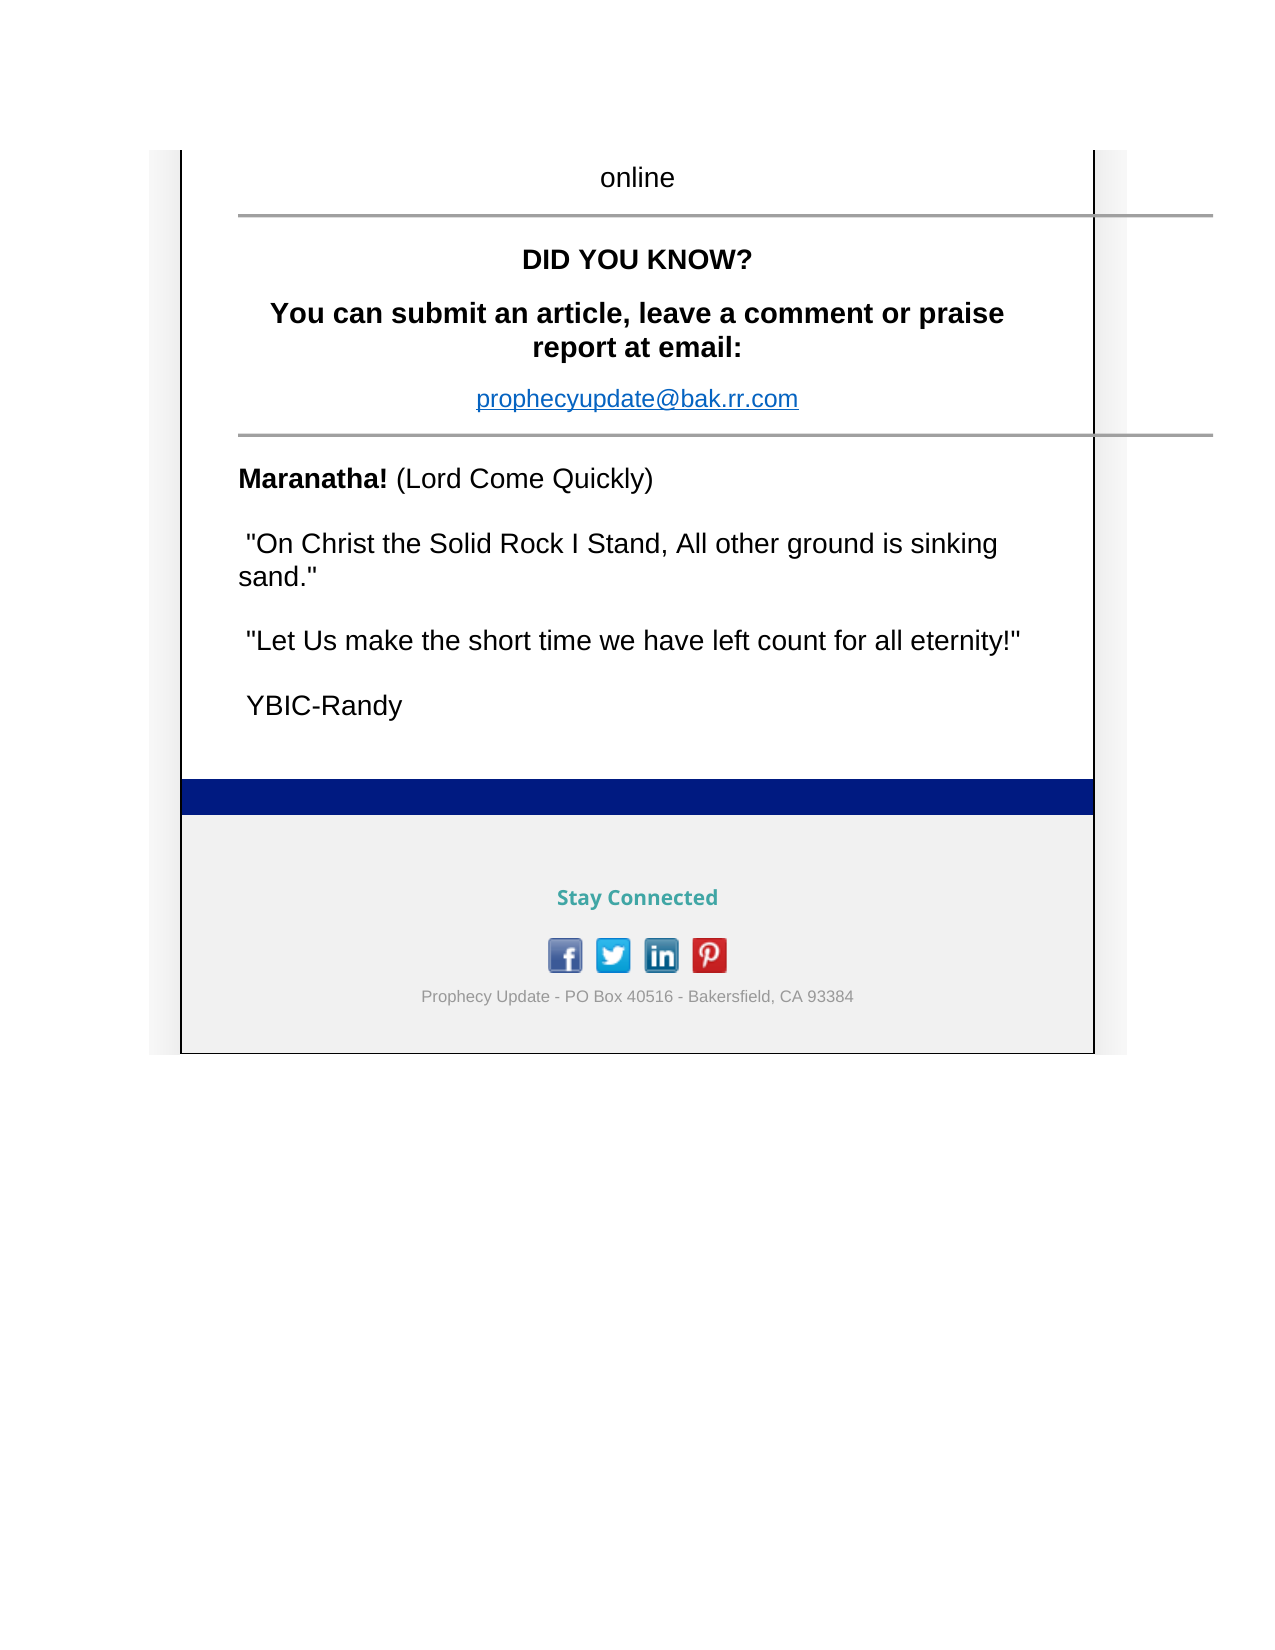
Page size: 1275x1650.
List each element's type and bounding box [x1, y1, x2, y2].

picture [548, 938, 583, 973]
picture [596, 938, 631, 973]
picture [692, 938, 727, 973]
picture [644, 938, 679, 973]
